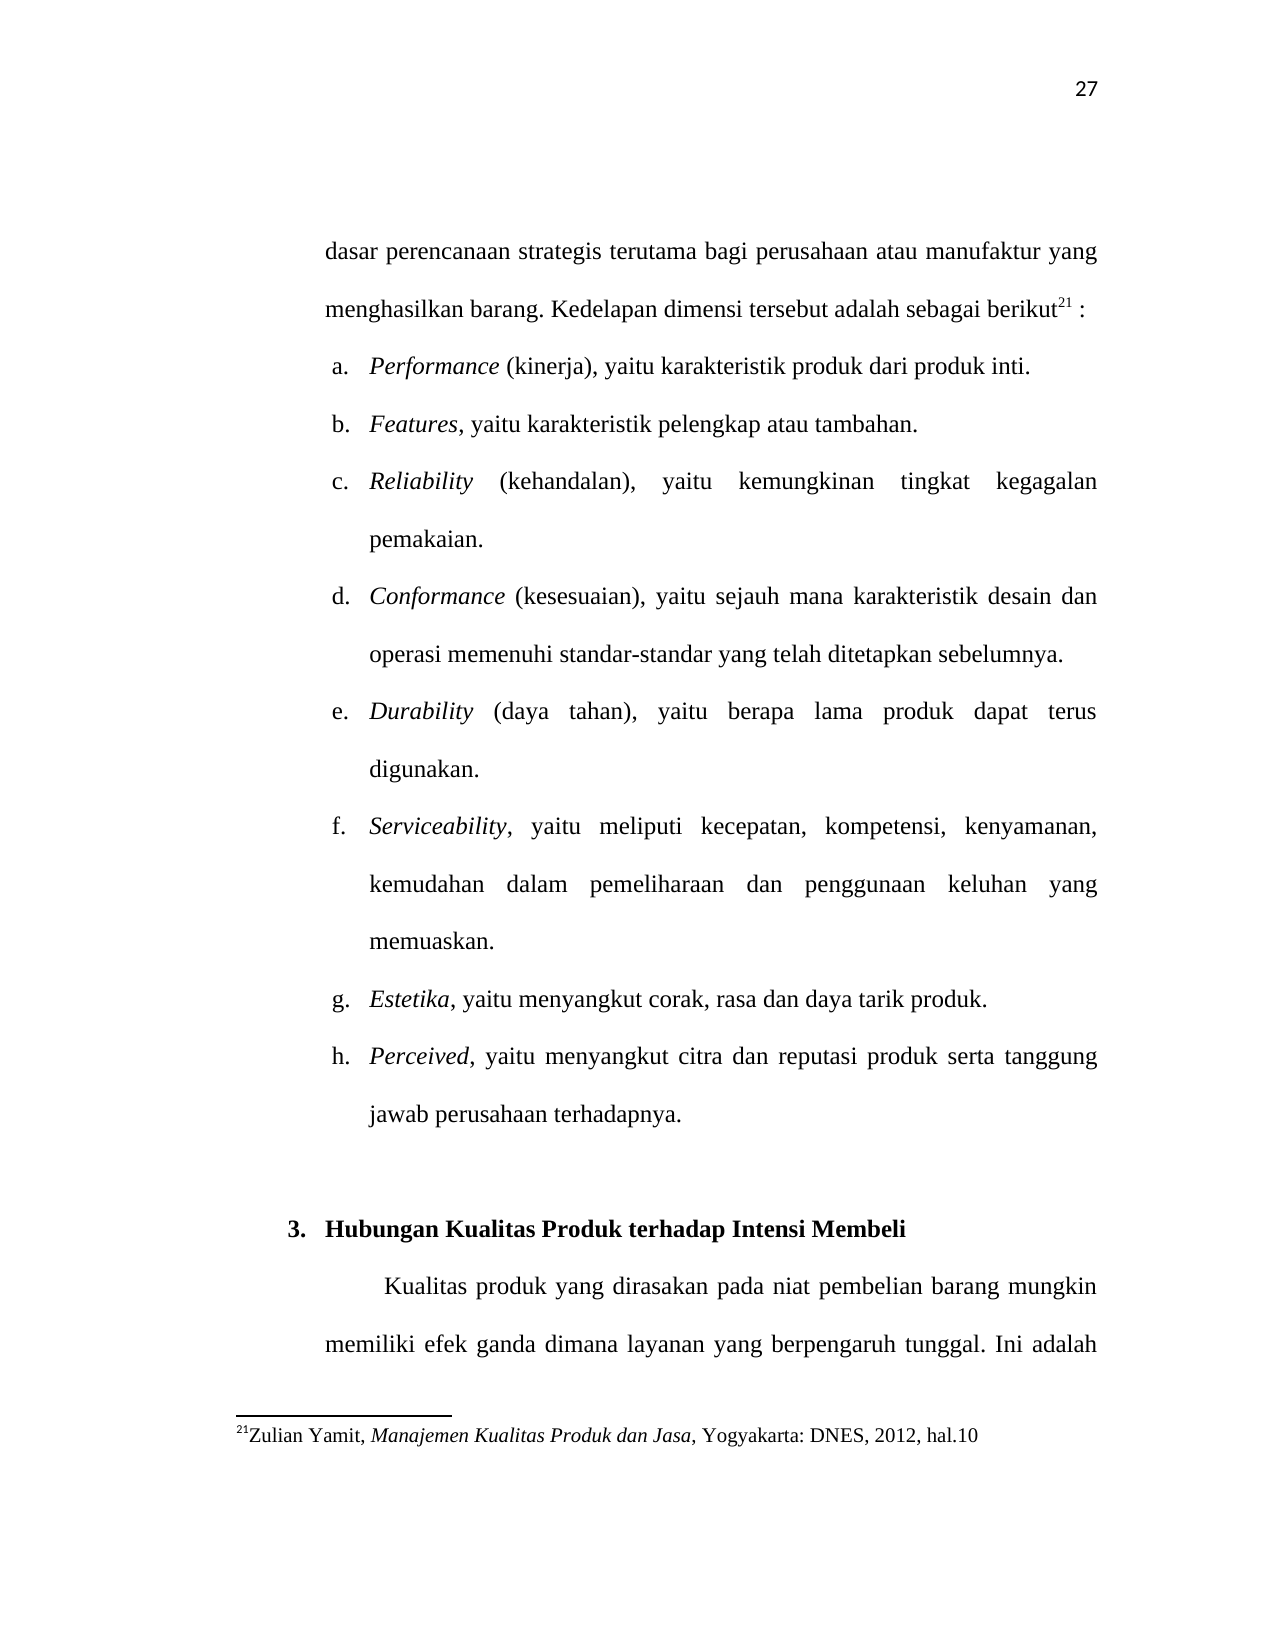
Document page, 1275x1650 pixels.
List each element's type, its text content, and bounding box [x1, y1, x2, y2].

list Features, yaitu karakteristik pelengkap atau tambahan. [332, 409, 1098, 437]
list Reliability (kehandalan), yaitu kemungkinan tingkat kegagalan pemakaian. [332, 466, 1098, 552]
list Estetika, yaitu menyangkut corak, rasa dan daya tarik produk. [332, 984, 1098, 1012]
list Durability (daya tahan), yaitu berapa lama produk dapat terus digunakan. [332, 696, 1098, 782]
list Serviceability, yaitu meliputi kecepatan, kompetensi, kenyamanan, kemudahan dalam pemeliharaan dan penggunaan keluhan yang memuaskan. [332, 811, 1098, 955]
list Conformance (kesesuaian), yaitu sejauh mana karakteristik desain dan operasi memenuhi standar-standar yang telah ditetapkan sebelumnya. [332, 581, 1098, 667]
list Perceived, yaitu menyangkut citra dan reputasi produk serta tanggung jawab perusahaan terhadapnya. [332, 1041, 1098, 1127]
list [325, 1271, 1098, 1357]
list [325, 236, 1098, 322]
list Hubungan Kualitas Produk terhadap Intensi Membeli [287, 1214, 1098, 1242]
list Performance (kinerja), yaitu karakteristik produk dari produk inti. [332, 351, 1098, 380]
